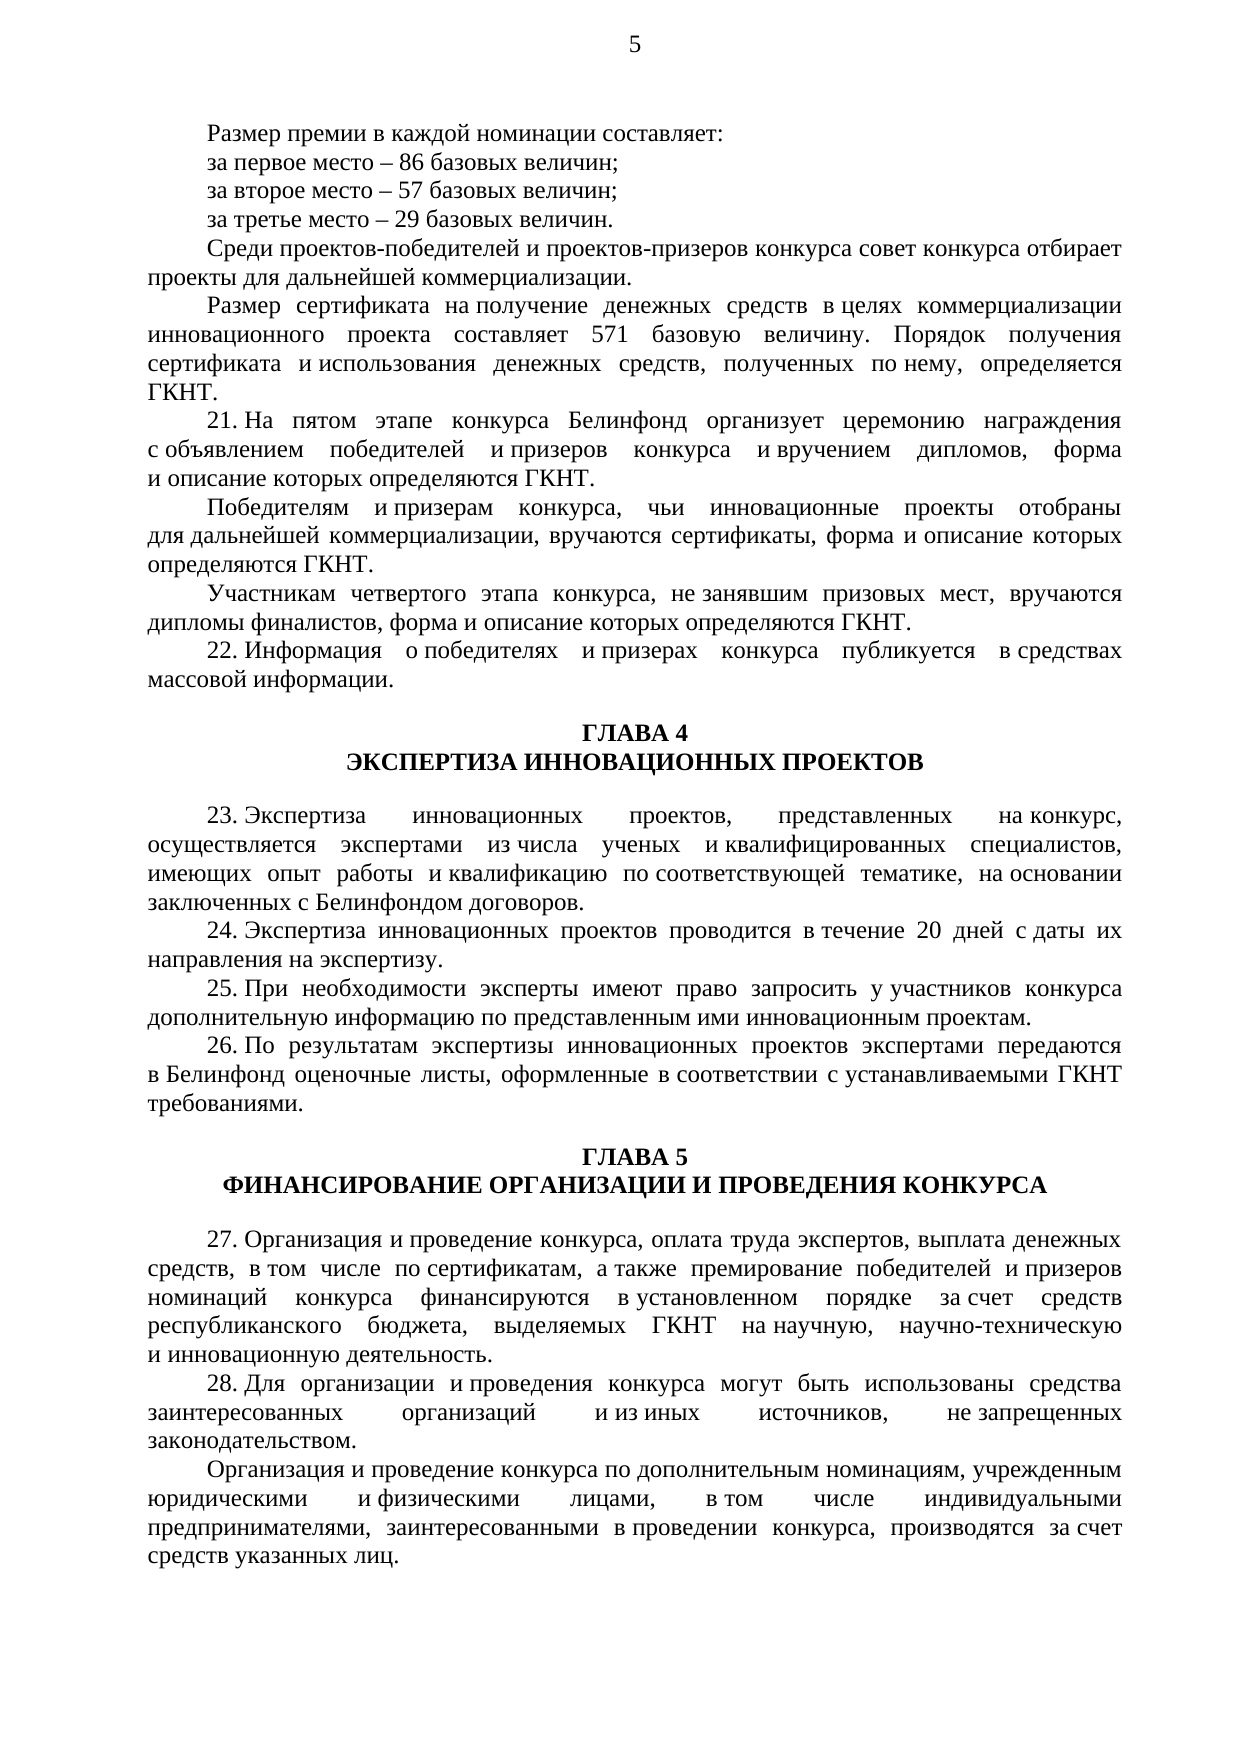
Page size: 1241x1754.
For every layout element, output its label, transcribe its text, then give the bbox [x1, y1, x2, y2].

text 24. Экспертиза инновационных проектов проводится в течение 20 дней с даты их направления на экспертизу. [147, 916, 1122, 973]
text 27. Организация и проведение конкурса, оплата труда экспертов, выплата денежных средств, в том числе по сертификатам, а также премирование победителей и призеров номинаций конкурса финансируются в установленном порядке за счет средств республиканского бюджета, выделяемых ГКНТ на научную, научно-техническую и инновационную деятельность. [147, 1224, 1122, 1368]
text Участникам четвертого этапа конкурса, не занявшим призовых мест, вручаются дипломы финалистов, форма и описание которых определяются ГКНТ. [147, 578, 1122, 636]
text 23. Экспертиза инновационных проектов, представленных на конкурс, осуществляется экспертами из числа ученых и квалифицированных специалистов, имеющих опыт работы и квалификацию по соответствующей тематике, на основании заключенных с Белинфондом договоров. [147, 801, 1122, 916]
text за второе место – 57 базовых величин; [147, 176, 1122, 204]
text 25. При необходимости эксперты имеют право запросить у участников конкурса дополнительную информацию по представленным ими инновационным проектам. [147, 973, 1122, 1031]
text 21. На пятом этапе конкурса Белинфонд организует церемонию награждения с объявлением победителей и призеров конкурса и вручением дипломов, форма и описание которых определяются ГКНТ. [147, 406, 1122, 492]
text 28. Для организации и проведения конкурса могут быть использованы средства заинтересованных организаций и из иных источников, не запрещенных законодательством. [147, 1368, 1122, 1454]
text Организация и проведение конкурса по дополнительным номинациям, учрежденным юридическими и физическими лицами, в том числе индивидуальными предпринимателями, заинтересованными в проведении конкурса, производятся за счет средств указанных лиц. [147, 1454, 1122, 1569]
text Победителям и призерам конкурса, чьи инновационные проекты отобраны для дальнейшей коммерциализации, вручаются сертификаты, форма и описание которых определяются ГКНТ. [147, 492, 1122, 578]
text ГЛАВА 5 ФИНАНСИРОВАНИЕ ОРГАНИЗАЦИИ И ПРОВЕДЕНИЯ КОНКУРСА [147, 1142, 1122, 1199]
text Размер сертификата на получение денежных средств в целях коммерциализации инновационного проекта составляет 571 базовую величину. Порядок получения сертификата и использования денежных средств, полученных по нему, определяется ГКНТ. [147, 291, 1122, 406]
text за третье место – 29 базовых величин. [147, 204, 1122, 233]
text Среди проектов-победителей и проектов-призеров конкурса совет конкурса отбирает проекты для дальнейшей коммерциализации. [147, 233, 1122, 291]
text 26. По результатам экспертизы инновационных проектов экспертами передаются в Белинфонд оценочные листы, оформленные в соответствии с устанавливаемыми ГКНТ требованиями. [147, 1031, 1122, 1117]
text Размер премии в каждой номинации составляет: [147, 118, 1122, 147]
text за первое место – 86 базовых величин; [147, 147, 1122, 176]
text ГЛАВА 4 ЭКСПЕРТИЗА ИННОВАЦИОННЫХ ПРОЕКТОВ [147, 718, 1122, 776]
text 22. Информация о победителях и призерах конкурса публикуется в средствах массовой информации. [147, 636, 1122, 693]
